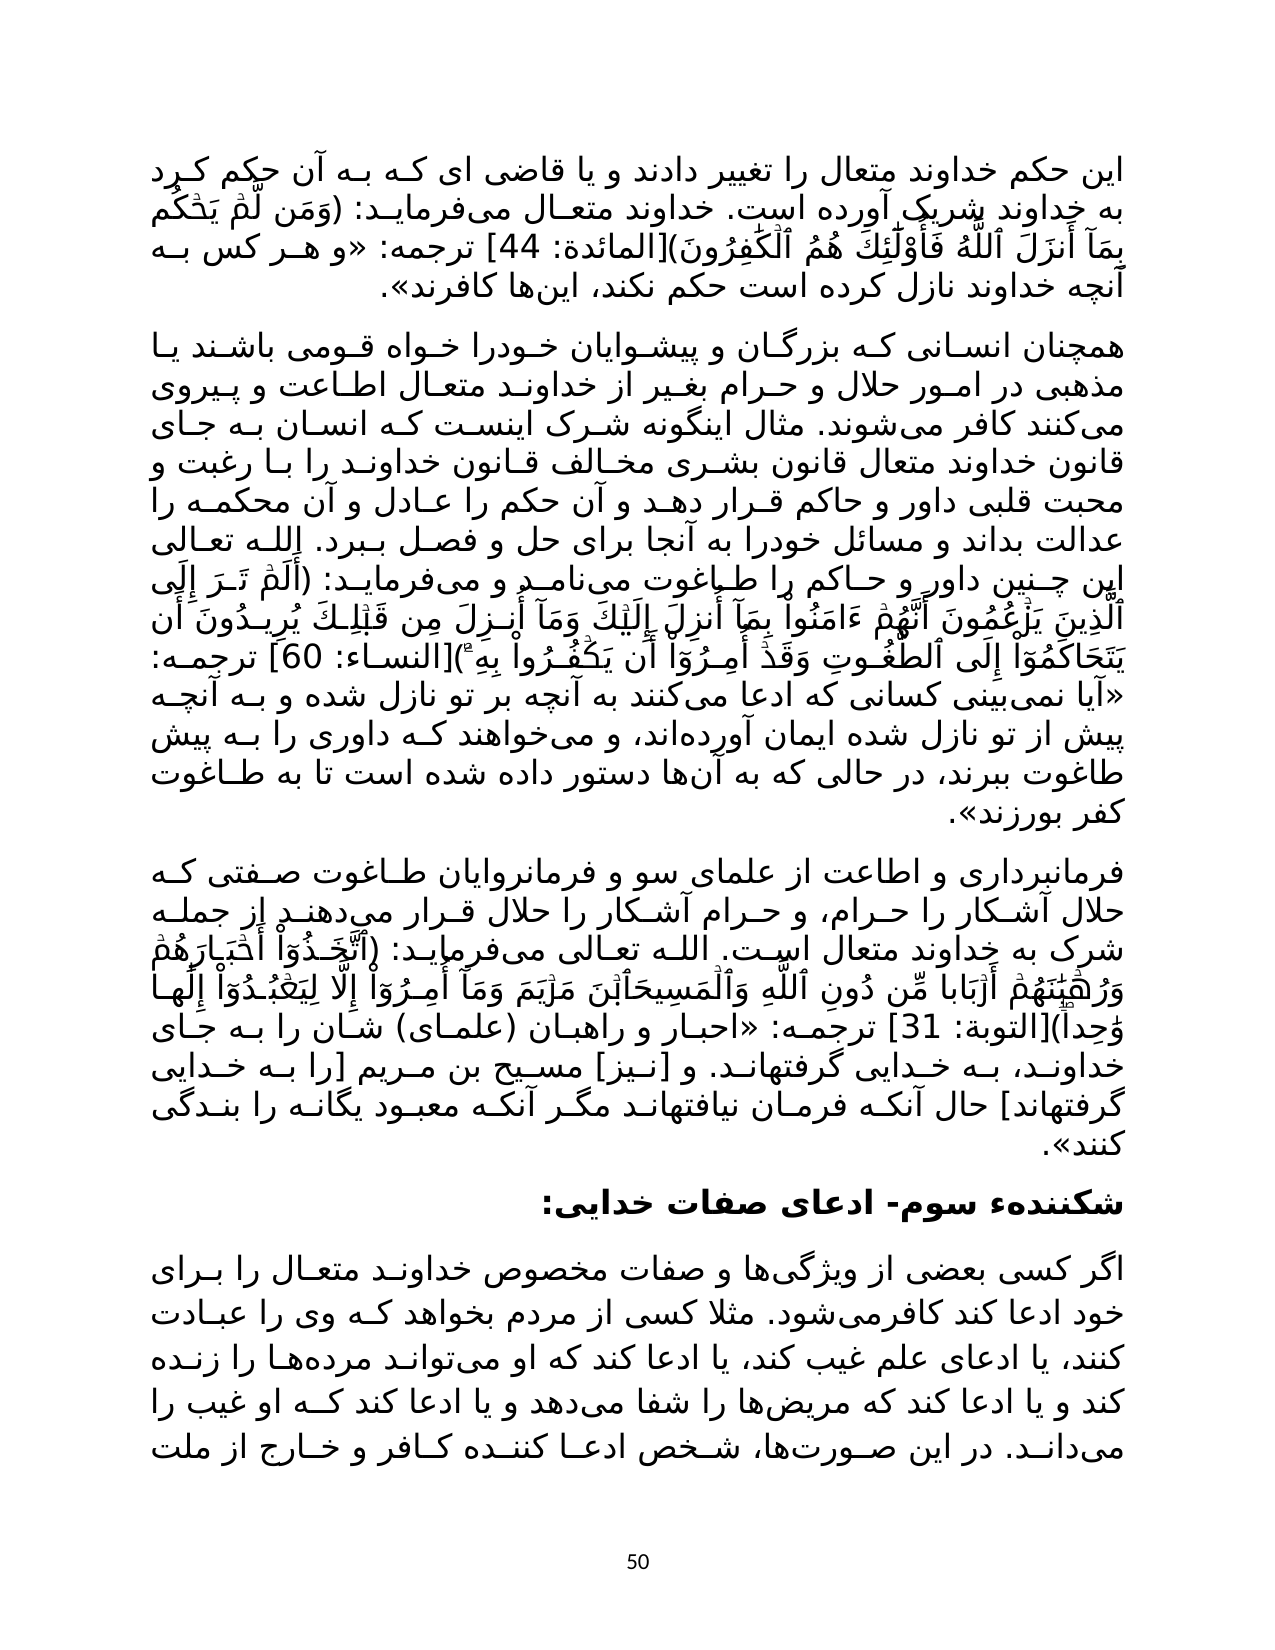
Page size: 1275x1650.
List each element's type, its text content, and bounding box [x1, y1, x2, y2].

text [150, 1249, 1125, 1466]
text شکنندهء سوم- ادعای صفات خدایی: [150, 1184, 1125, 1223]
text همچنان انسانی که بزرگان و پیشوایان خودرا خواه قومی باشند یا مذهبی در امور حلال و حرام بغیر از خداوند متعال اطاعت و پیروی می‌کنند کافر می‌شوند. مثال اینگونه شرک اینست که انسان به جای قانون خداوند متعال قانون بشری مخالف قانون خداوند را با رغبت و محبت قلبی داور و حاکم قرار دهد و آن حکم را عادل و آن محکمه را عدالت بداند و مسائل خودرا به آنجا برای حل و فصل ببرد. الله تعالی این چنین داور و حاکم را طاغوت می‌نامد و می‌فرماید: ﴿أَلَمۡ تَرَ إِلَى ٱلَّذِينَ يَزۡعُمُونَ أَنَّهُمۡ ءَامَنُواْ بِمَآ أُنزِلَ إِلَيۡكَ وَمَآ أُنزِلَ مِن قَبۡلِكَ يُرِيدُونَ أَن يَتَحَاكَمُوٓاْ إِلَى ٱلطَّٰغُوتِ وَقَدۡ أُمِرُوٓاْ أَن يَكۡفُرُواْ بِهِۦۖ﴾[النساء: 60] ترجمه: «آیا نمی‌بینی کسانی که ادعا می‌کنند به آنچه بر تو نازل شده و به آنچه پیش از تو نازل شده ایمان آورده‌اند، و می‌خواهند که داوری را به پیش طاغوت ببرند، در حالی که به آن‌ها دستور داده شده است تا به طاغوت کفر بورزند». [150, 326, 1125, 831]
text فرمانبرداری و اطاعت از علمای سو و فرمانروایان طاغوت صفتی که حلال آشکار را حرام، و حرام آشکار را حلال قرار می‌دهند از جمله شرک به خداوند متعال است. الله تعالی می‌فرماید: ﴿ٱتَّخَذُوٓاْ أَحۡبَارَهُمۡ وَرُهۡبَٰنَهُمۡ أَرۡبَابا مِّن دُونِ ٱللَّهِ وَٱلۡمَسِيحَٱبۡنَ مَرۡيَمَ وَمَآ أُمِرُوٓاْ إِلَّا لِيَعۡبُدُوٓاْ إِلَٰها وَٰحِداۖ﴾[التوبة: 31] ترجمه: «احبار و راهبان (علمای) شان را به جاى خداوند، به خدایى گرفته‏اند. و [نیز] مسیح بن مریم [را به خدایى گرفته‏اند] حال آنکه فرمان نیافته‏اند مگر آنکه معبود یگانه را بندگى کنند». [150, 852, 1125, 1163]
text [150, 150, 1125, 305]
